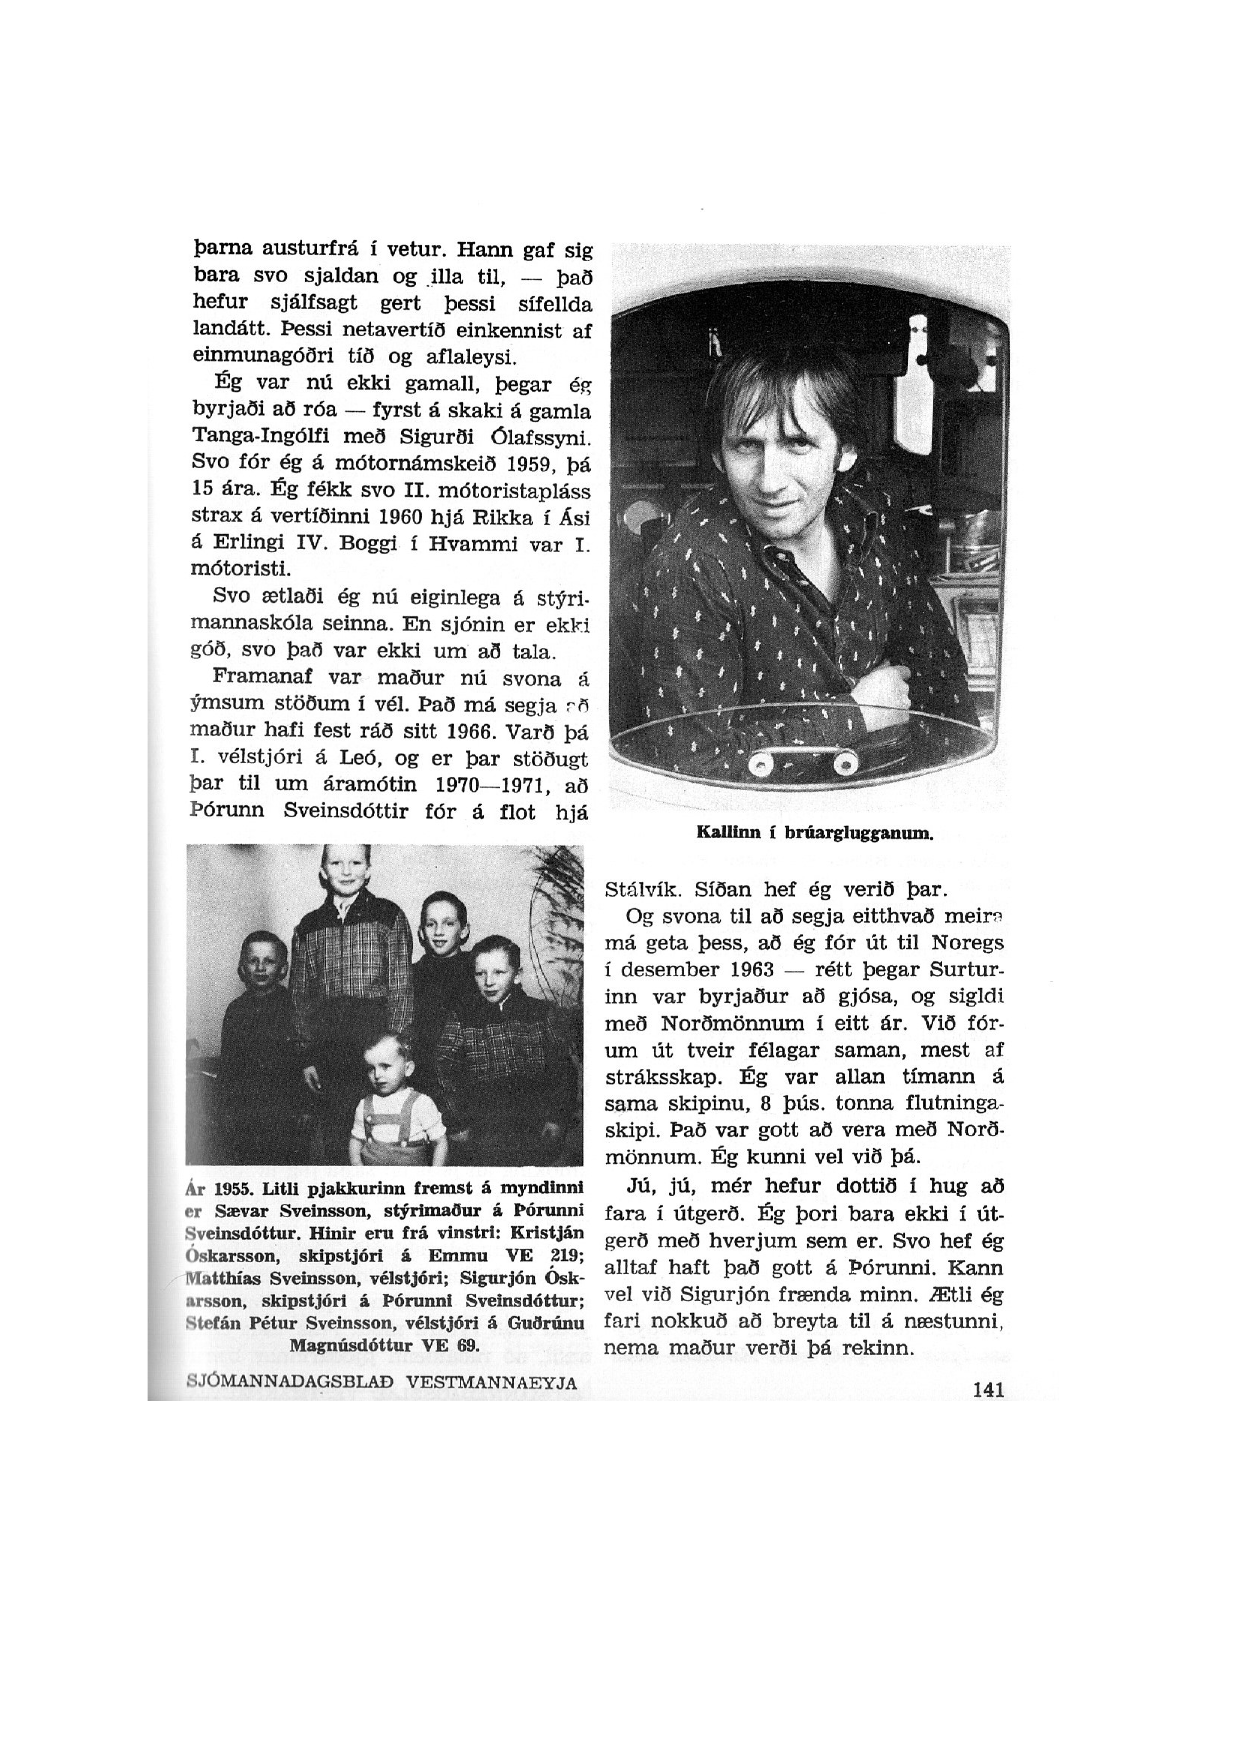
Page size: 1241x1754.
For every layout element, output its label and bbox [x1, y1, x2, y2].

picture [147, 200, 1059, 1406]
